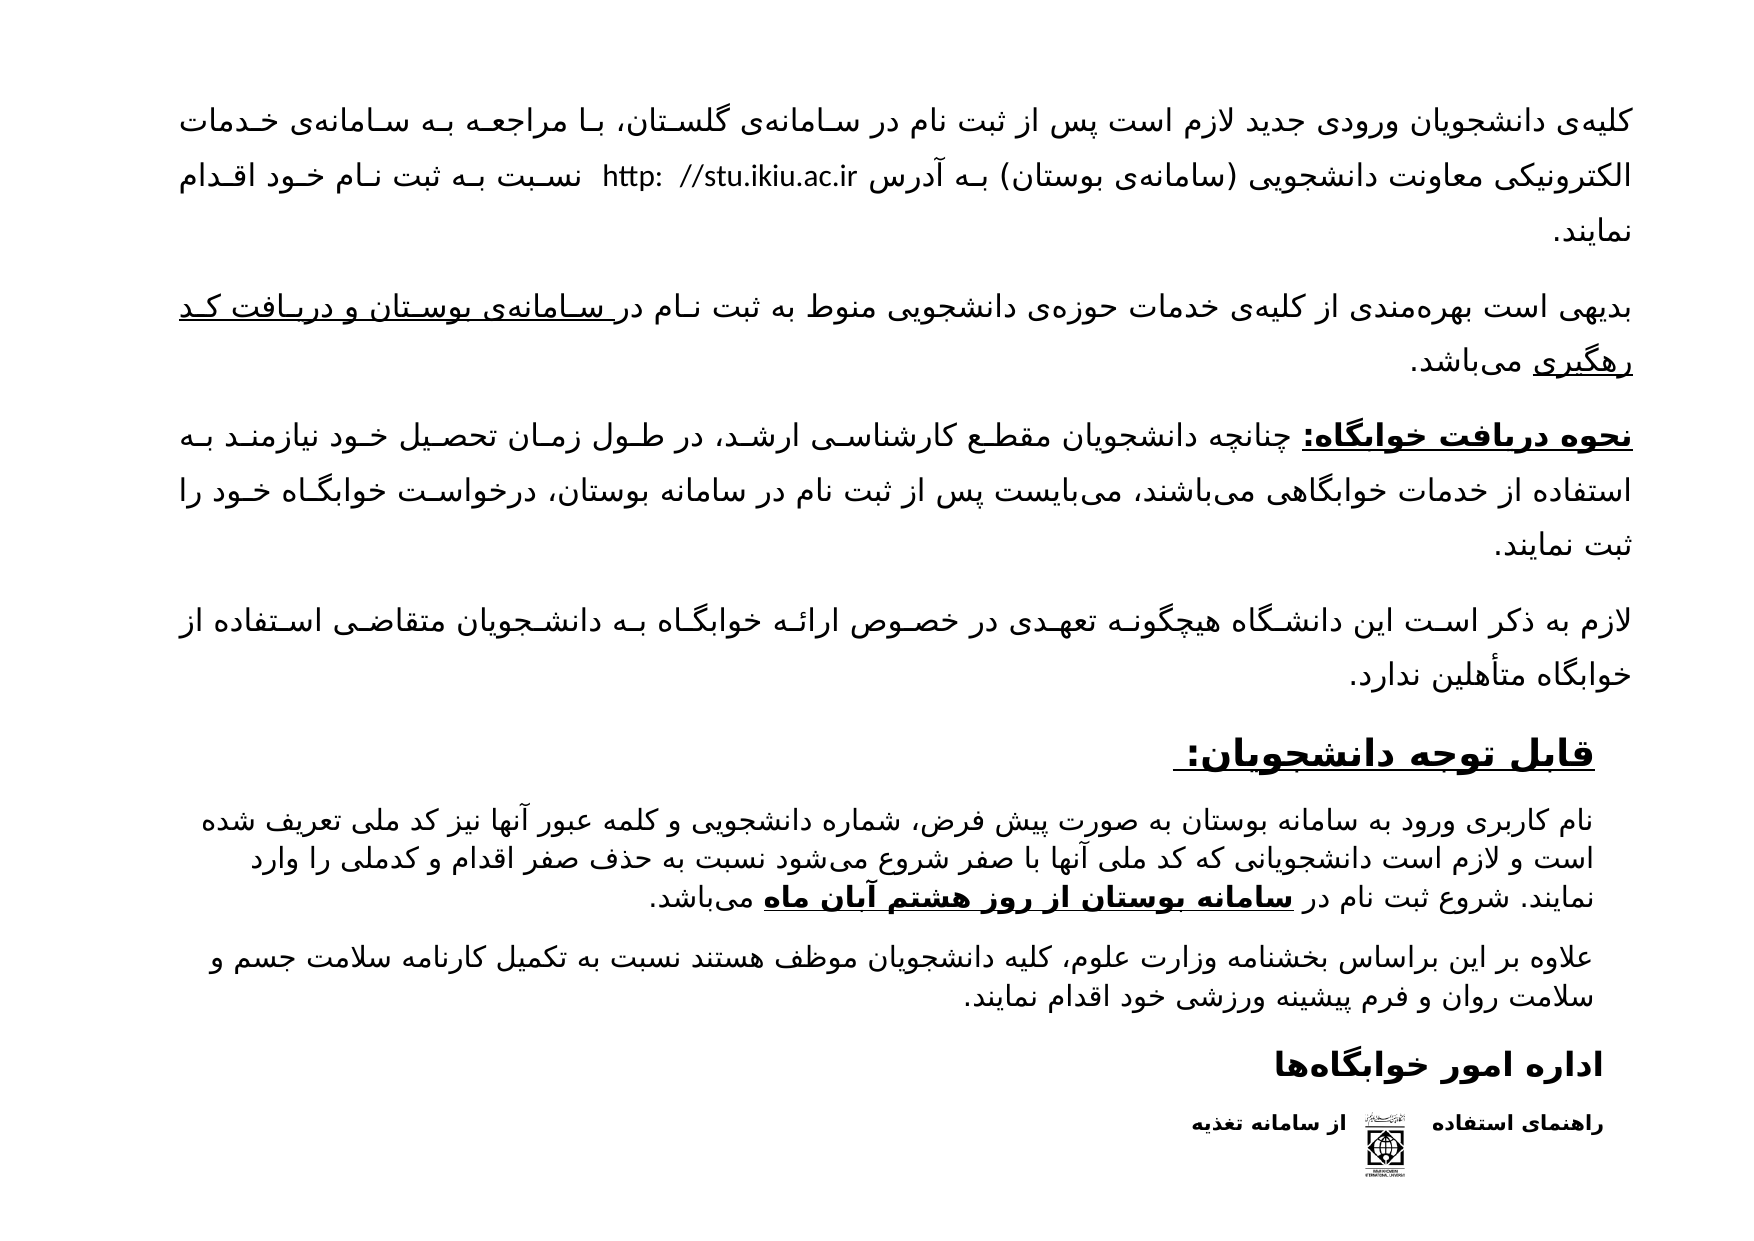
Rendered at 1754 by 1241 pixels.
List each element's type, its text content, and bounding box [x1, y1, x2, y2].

text نام کاربری ورود به سامانه بوستان به صورت پیش فرض، شماره دانشجویی و کلمه عبور آنها نیز کد ملی تعریف شده است و لازم است دانشجویانی که کد ملی آنها با صفر شروع می‌شود نسبت به حذف صفر اقدام و کدملی را وارد نمایند. شروع ثبت نام در سامانه بوستان از روز هشتم آبان ماه می‌باشد. [178, 803, 1595, 915]
text کلیه‌ی دانشجویان ورودی جدید لازم است پس از ثبت نام در سامانه‌ی گلستان، با مراجعه به سامانه‌ی خدمات الکترونیکی معاونت دانشجویی (سامانه‌ی بوستان) به آدرس http: //stu.ikiu.ac.ir نسبت به ثبت نام خود اقدام نمایند. [178, 102, 1632, 249]
text بدیهی است بهره‌مندی از کلیه‌ی خدمات حوزه‌ی دانشجویی منوط به ثبت نام در سامانه‌ی بوستان و دریافت کد رهگیری می‌باشد. [178, 288, 1632, 379]
text راهنمای استفاده از سامانه تغذیه [1405, 1111, 1604, 1135]
text نحوه دریافت خوابگاه: چنانچه دانشجویان مقطع کارشناسی ارشد، در طول زمان تحصیل خود نیازمند به استفاده از خدمات خوابگاهی می‌باشند، می‌بایست پس از ثبت نام در سامانه بوستان، درخواست خوابگاه خود را ثبت نمایند. [178, 418, 1632, 563]
text اداره امور خوابگاه‌ها [150, 215, 1604, 1084]
text لازم به ذکر است این دانشگاه هیچگونه تعهدی در خصوص ارائه خوابگاه به دانشجویان متقاضی استفاده از خوابگاه متأهلین ندارد. [178, 602, 1632, 693]
text قابل توجه دانشجویان: [178, 732, 1595, 776]
text علاوه بر این براساس بخشنامه وزارت علوم، کلیه دانشجویان موظف هستند نسبت به تکمیل کارنامه سلامت جسم و سلامت روان و فرم پیشینه ورزشی خود اقدام نمایند. [178, 941, 1595, 1013]
picture [1363, 1111, 1405, 1174]
text راهنمای استفاده از سامانه تغذیه [150, 1111, 1363, 1135]
